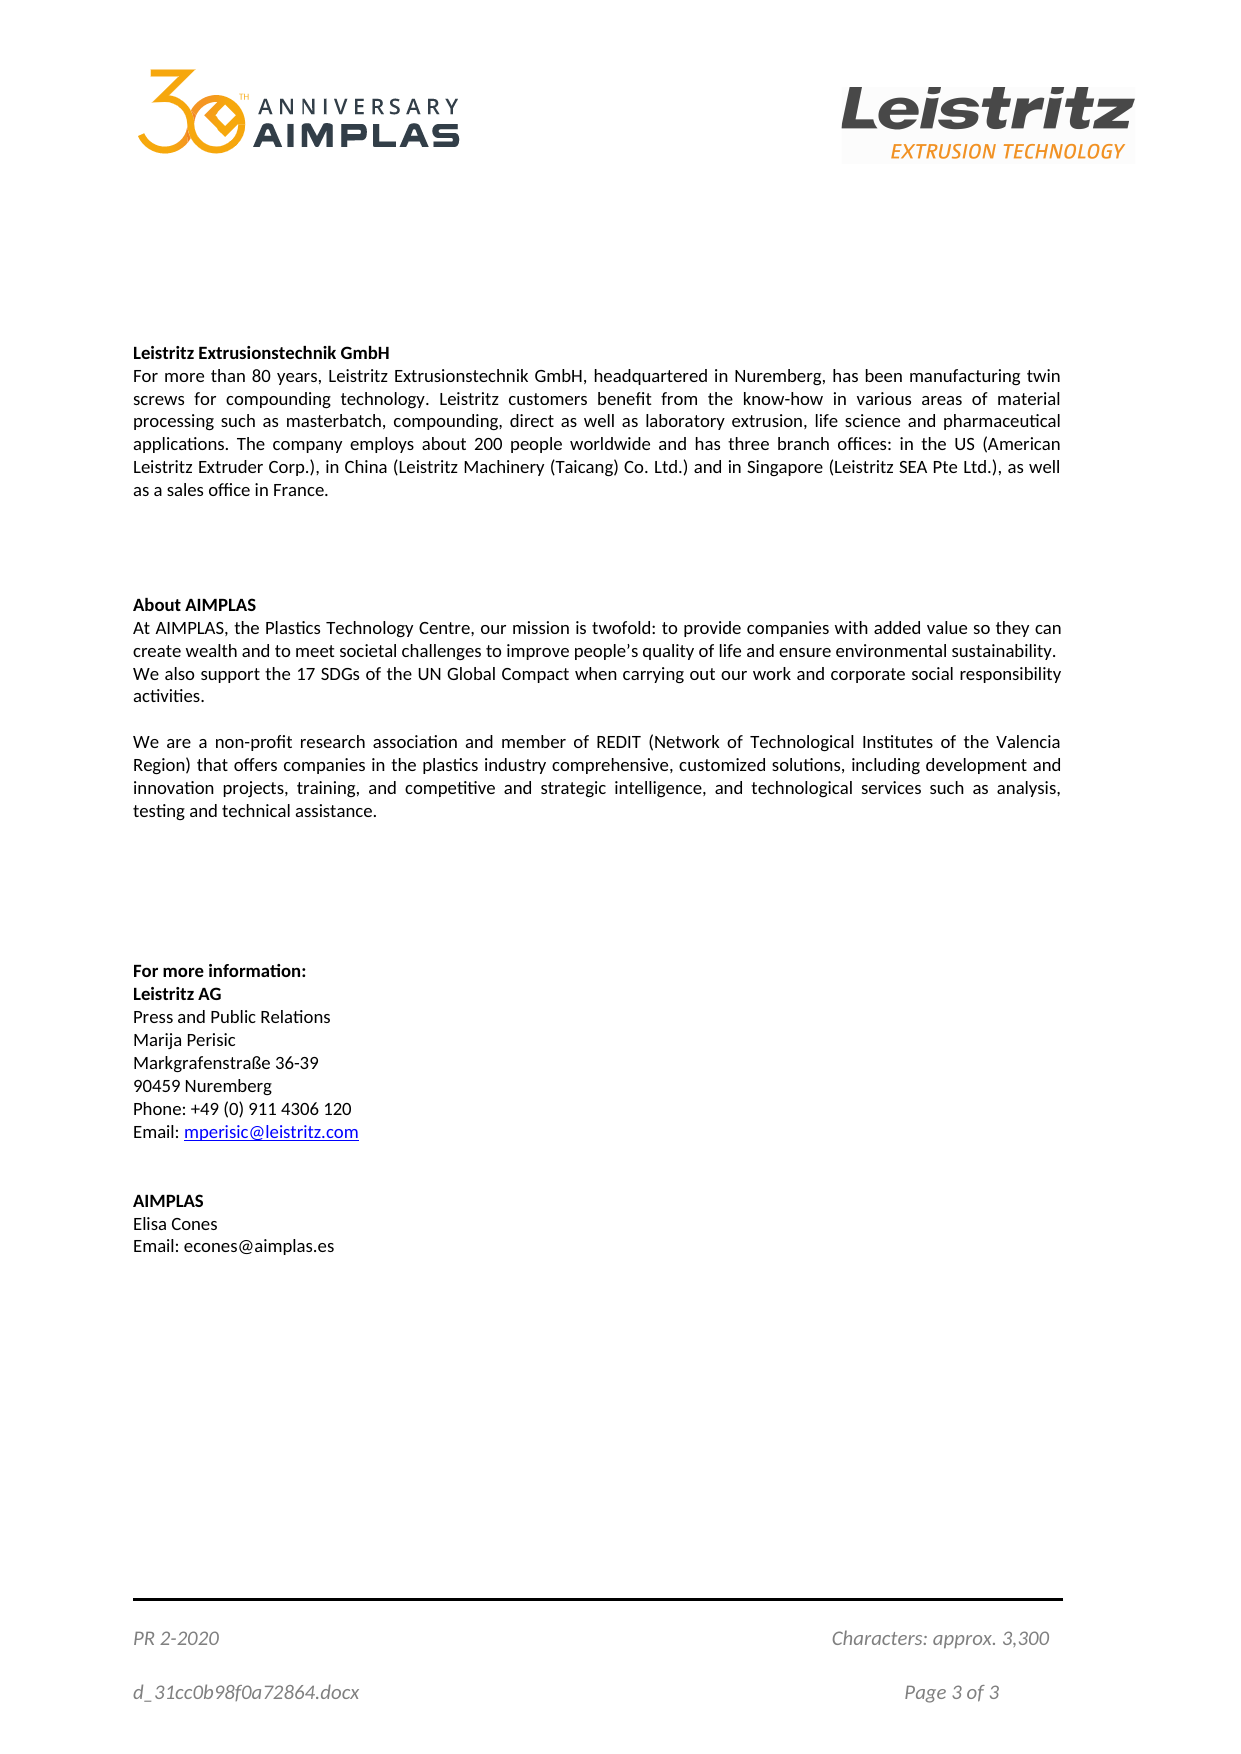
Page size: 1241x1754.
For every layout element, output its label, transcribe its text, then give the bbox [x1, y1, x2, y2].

picture [841, 87, 1136, 164]
text Leistritz AG [133, 982, 1063, 1005]
text For more than 80 years, Leistritz Extrusionstechnik GmbH, headquartered in Nuremberg, has been manufacturing twin screws for compounding technology. Leistritz customers benefit from the know-how in various areas of material processing such as masterbatch, compounding, direct as well as laboratory extrusion, life science and pharmaceutical applications. The company employs about 200 people worldwide and has three branch offices: in the US (American Leistritz Extruder Corp.), in China (Leistritz Machinery (Taicang) Co. Ltd.) and in Singapore (Leistritz SEA Pte Ltd.), as well as a sales office in France. [133, 364, 1063, 501]
text Markgrafenstraße 36-39 [133, 1051, 1063, 1074]
text For more information: [133, 959, 1063, 982]
text Press and Public Relations [133, 1005, 1063, 1028]
text We also support the 17 SDGs of the UN Global Compact when carrying out our work and corporate social responsibility activities. [133, 662, 1063, 707]
text AIMPLAS [133, 1189, 1063, 1212]
text Email: mperisic@leistritz.com [133, 1120, 1063, 1143]
text Elisa Cones [133, 1212, 1063, 1234]
text We are a non-profit research association and member of REDIT (Network of Technological Institutes of the Valencia Region) that offers companies in the plastics industry comprehensive, customized solutions, including development and innovation projects, training, and competitive and strategic intelligence, and technological services such as analysis, testing and technical assistance. [133, 730, 1063, 822]
text Email: econes@aimplas.es [133, 1234, 1063, 1257]
text At AIMPLAS, the Plastics Technology Centre, our mission is twofold: to provide companies with added value so they can create wealth and to meet societal challenges to improve people’s quality of life and ensure environmental sustainability. [133, 616, 1063, 662]
text Marija Perisic [133, 1028, 1063, 1051]
picture [132, 64, 476, 171]
text Leistritz Extrusionstechnik GmbH [133, 341, 1063, 364]
text Phone: +49 (0) 911 4306 120 [133, 1097, 1063, 1120]
text About AIMPLAS [133, 593, 1063, 616]
text 90459 Nuremberg [133, 1074, 1063, 1097]
